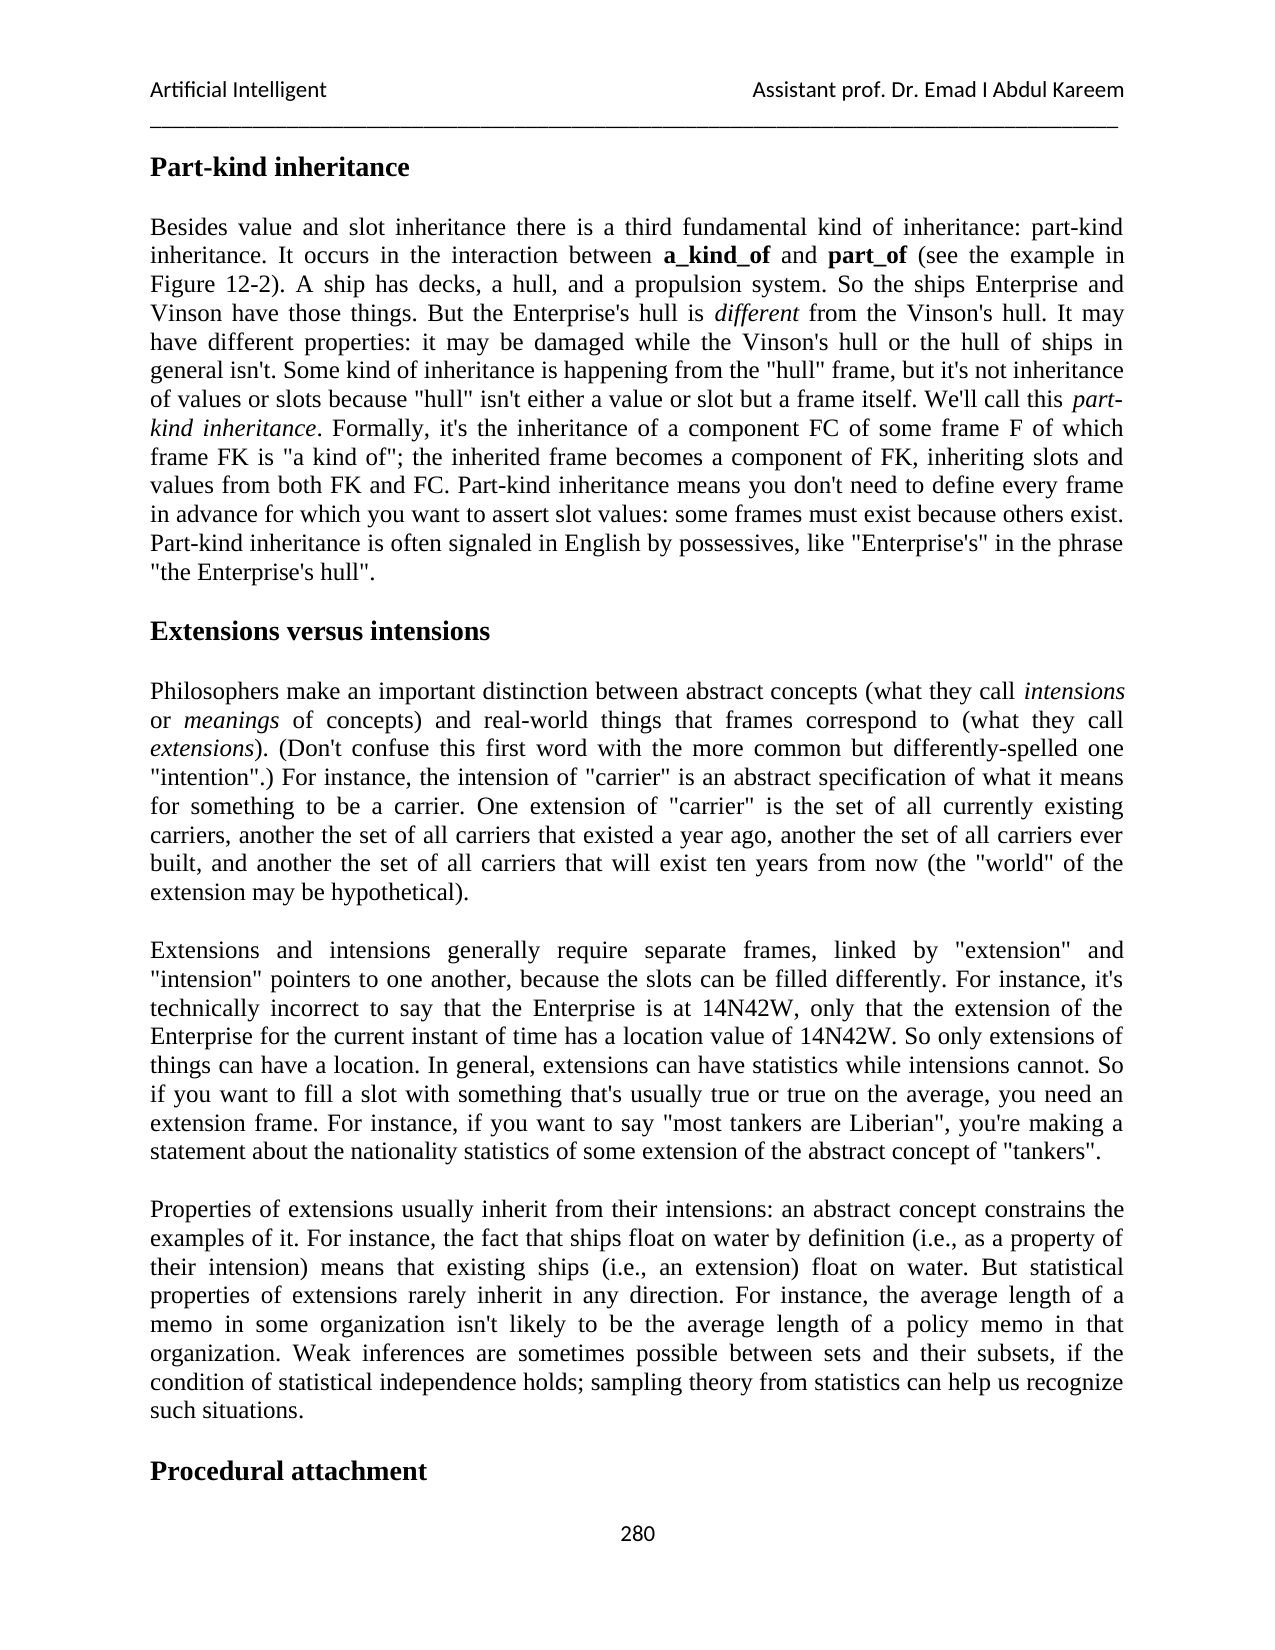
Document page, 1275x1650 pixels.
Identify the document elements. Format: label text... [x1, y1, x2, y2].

text Properties of extensions usually inherit from their intensions: an abstract concept constrains the examples of it. For instance, the fact that ships float on water by definition (i.e., as a property of their intension) means that existing ships (i.e., an extension) float on water. But statistical properties of extensions rarely inherit in any direction. For instance, the average length of a memo in some organization isn't likely to be the average length of a policy memo in that organization. Weak inferences are sometimes possible between sets and their subsets, if the condition of statistical independence holds; sampling theory from statistics can help us recognize such situations. [150, 1194, 1125, 1424]
text Part-kind inheritance [150, 150, 1125, 182]
text Besides value and slot inheritance there is a third fundamental kind of inheritance: part-kind inheritance. It occurs in the interaction between a_kind_of and part_of (see the example in Figure 12-2). A ship has decks, a hull, and a propulsion system. So the ships Enterprise and Vinson have those things. But the Enterprise's hull is different from the Vinson's hull. It may have different properties: it may be damaged while the Vinson's hull or the hull of ships in general isn't. Some kind of inheritance is happening from the "hull" frame, but it's not inheritance of values or slots because "hull" isn't either a value or slot but a frame itself. We'll call this part-kind inheritance. Formally, it's the inheritance of a component FC of some frame F of which frame FK is "a kind of"; the inherited frame becomes a component of FK, inheriting slots and values from both FK and FC. Part-kind inheritance means you don't need to define every frame in advance for which you want to assert slot values: some frames must exist because others exist. Part-kind inheritance is often signaled in English by possessives, like "Enterprise's" in the phrase "the Enterprise's hull". [150, 212, 1125, 585]
text Philosophers make an important distinction between abstract concepts (what they call intensions or meanings of concepts) and real-world things that frames correspond to (what they call extensions). (Don't confuse this first word with the more common but differently-spelled one "intention".) For instance, the intension of "carrier" is an abstract specification of what it means for something to be a carrier. One extension of "carrier" is the set of all currently existing carriers, another the set of all carriers that existed a year ago, another the set of all carriers ever built, and another the set of all carriers that will exist ten years from now (the "world" of the extension may be hypothetical). [150, 676, 1125, 906]
text Procedural attachment [150, 1453, 1125, 1486]
text Extensions and intensions generally require separate frames, linked by "extension" and "intension" pointers to one another, because the slots can be filled differently. For instance, it's technically incorrect to say that the Enterprise is at 14N42W, only that the extension of the Enterprise for the current instant of time has a location value of 14N42W. So only extensions of things can have a location. In general, extensions can have statistics while intensions cannot. So if you want to fill a slot with something that's usually true or true on the average, you need an extension frame. For instance, if you want to say "most tankers are Liberian", you're making a statement about the nationality statistics of some extension of the abstract concept of "tankers". [150, 935, 1125, 1165]
text Extensions versus intensions [150, 614, 1125, 647]
